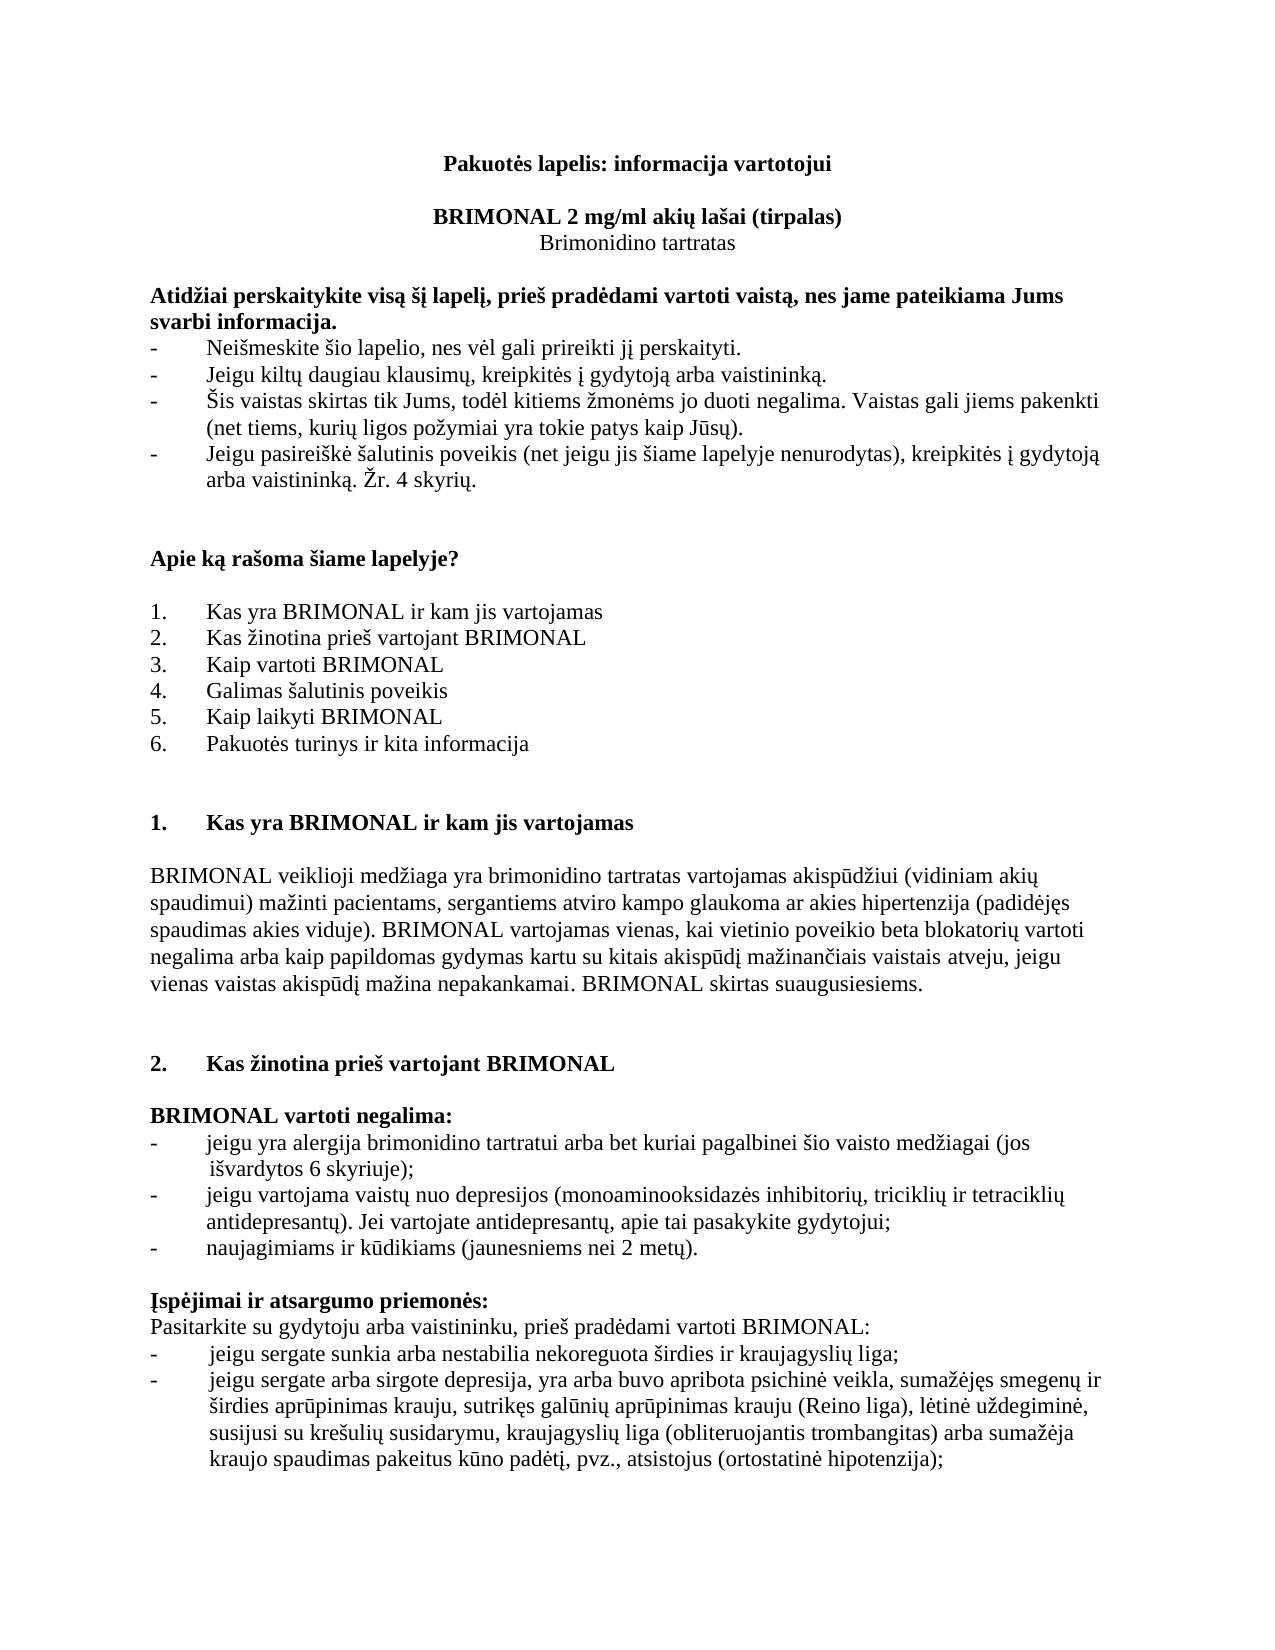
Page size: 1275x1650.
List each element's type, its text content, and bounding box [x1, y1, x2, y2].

list jeigu sergate arba sirgote depresija, yra arba buvo apribota psichinė veikla, sumažėjęs smegenų ir širdies aprūpinimas krauju, sutrikęs galūnių aprūpinimas krauju (Reino liga), lėtinė uždegiminė, susijusi su krešulių susidarymu, kraujagyslių liga (obliteruojantis trombangitas) arba sumažėja kraujo spaudimas pakeitus kūno padėtį, pvz., atsistojus (ortostatinė hipotenzija); [150, 1366, 1125, 1471]
text Pakuotės lapelis: informacija vartotojui [150, 150, 1125, 176]
text 6. Pakuotės turinys ir kita informacija [150, 730, 1125, 756]
list jeigu yra alergija brimonidino tartratui arba bet kuriai pagalbinei šio vaisto medžiagai (jos išvardytos 6 skyriuje); [150, 1129, 1125, 1181]
list naujagimiams ir kūdikiams (jaunesniems nei 2 metų). [150, 1234, 1125, 1261]
text Atidžiai perskaitykite visą šį lapelį, prieš pradėdami vartoti vaistą, nes jame pateikiama Jums svarbi informacija. [150, 282, 1125, 334]
text - Jeigu pasireiškė šalutinis poveikis (net jeigu jis šiame lapelyje nenurodytas), kreipkitės į gydytoją arba vaistininką. Žr. 4 skyrių. [150, 440, 1125, 493]
text 2. Kas žinotina prieš vartojant BRIMONAL [150, 624, 1125, 651]
list jeigu vartojama vaistų nuo depresijos (monoaminooksidazės inhibitorių, triciklių ir tetraciklių antidepresantų). Jei vartojate antidepresantų, apie tai pasakykite gydytojui; [150, 1181, 1125, 1234]
text Brimonidino tartratas [150, 229, 1125, 255]
text 2. Kas žinotina prieš vartojant BRIMONAL [150, 1050, 1125, 1076]
list jeigu sergate sunkia arba nestabilia nekoreguota širdies ir kraujagyslių liga; [150, 1339, 1125, 1366]
text - Neišmeskite šio lapelio, nes vėl gali prireikti jį perskaityti. [150, 334, 1125, 361]
text - Jeigu kiltų daugiau klausimų, kreipkitės į gydytoją arba vaistininką. [150, 361, 1125, 387]
text Įspėjimai ir atsargumo priemonės: [150, 1287, 1125, 1313]
text 4. Galimas šalutinis poveikis [150, 677, 1125, 703]
text - Šis vaistas skirtas tik Jums, todėl kitiems žmonėms jo duoti negalima. Vaistas gali jiems pakenkti (net tiems, kurių ligos požymiai yra tokie patys kaip Jūsų). [150, 387, 1125, 440]
text Pasitarkite su gydytoju arba vaistininku, prieš pradėdami vartoti BRIMONAL: [150, 1313, 1125, 1339]
text 5. Kaip laikyti BRIMONAL [150, 703, 1125, 730]
text 1. Kas yra BRIMONAL ir kam jis vartojamas [150, 809, 1125, 835]
text Apie ką rašoma šiame lapelyje? [150, 545, 1125, 572]
text BRIMONAL vartoti negalima: [150, 1102, 1125, 1129]
text 3. Kaip vartoti BRIMONAL [150, 651, 1125, 677]
text BRIMONAL 2 mg/ml akių lašai (tirpalas) [150, 203, 1125, 229]
text BRIMONAL veiklioji medžiaga yra brimonidino tartratas vartojamas akispūdžiui (vidiniam akių spaudimui) mažinti pacientams, sergantiems atviro kampo glaukoma ar akies hipertenzija (padidėjęs spaudimas akies viduje). BRIMONAL vartojamas vienas, kai vietinio poveikio beta blokatorių vartoti negalima arba kaip papildomas gydymas kartu su kitais akispūdį mažinančiais vaistais atveju, jeigu vienas vaistas akispūdį mažina nepakankamai. BRIMONAL skirtas suaugusiesiems. [150, 862, 1125, 997]
text 1. Kas yra BRIMONAL ir kam jis vartojamas [150, 598, 1125, 624]
